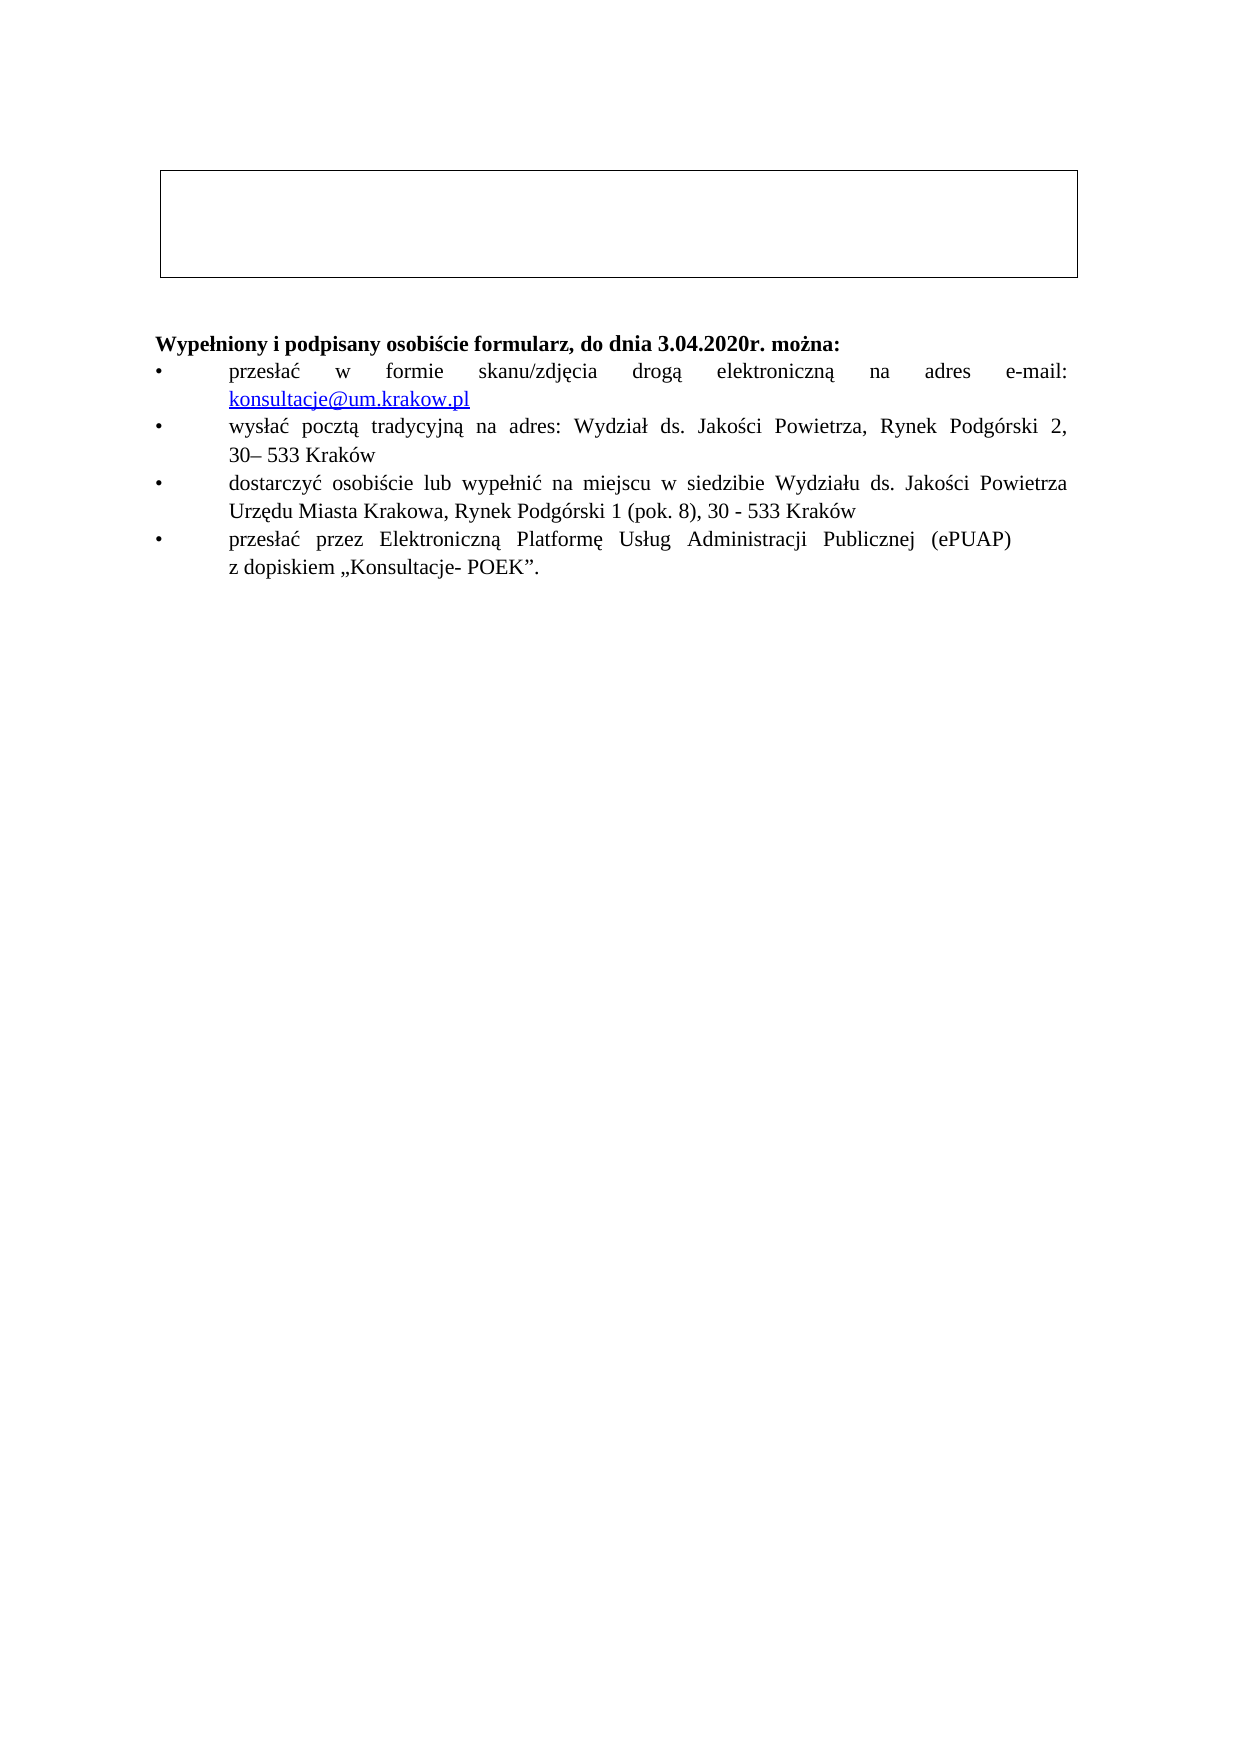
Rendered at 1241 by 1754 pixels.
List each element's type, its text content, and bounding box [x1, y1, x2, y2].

text Wypełniony i podpisany osobiście formularz, do dnia 3.04.2020r. można: [155, 329, 1069, 357]
list przesłać przez Elektroniczną Platformę Usług Administracji Publicznej (ePUAP) z dopiskiem „Konsultacje- POEK”. [155, 524, 1012, 580]
list przesłać w formie skanu/zdjęcia drogą elektroniczną na adres e-mail: konsultacje@um.krakow.pl [155, 357, 1069, 412]
list wysłać pocztą tradycyjną na adres: Wydział ds. Jakości Powietrza, Rynek Podgórski 2, 30– 533 Kraków [155, 412, 1069, 468]
list dostarczyć osobiście lub wypełnić na miejscu w siedzibie Wydziału ds. Jakości Powietrza Urzędu Miasta Krakowa, Rynek Podgórski 1 (pok. 8), 30 - 533 Kraków [155, 468, 1069, 524]
